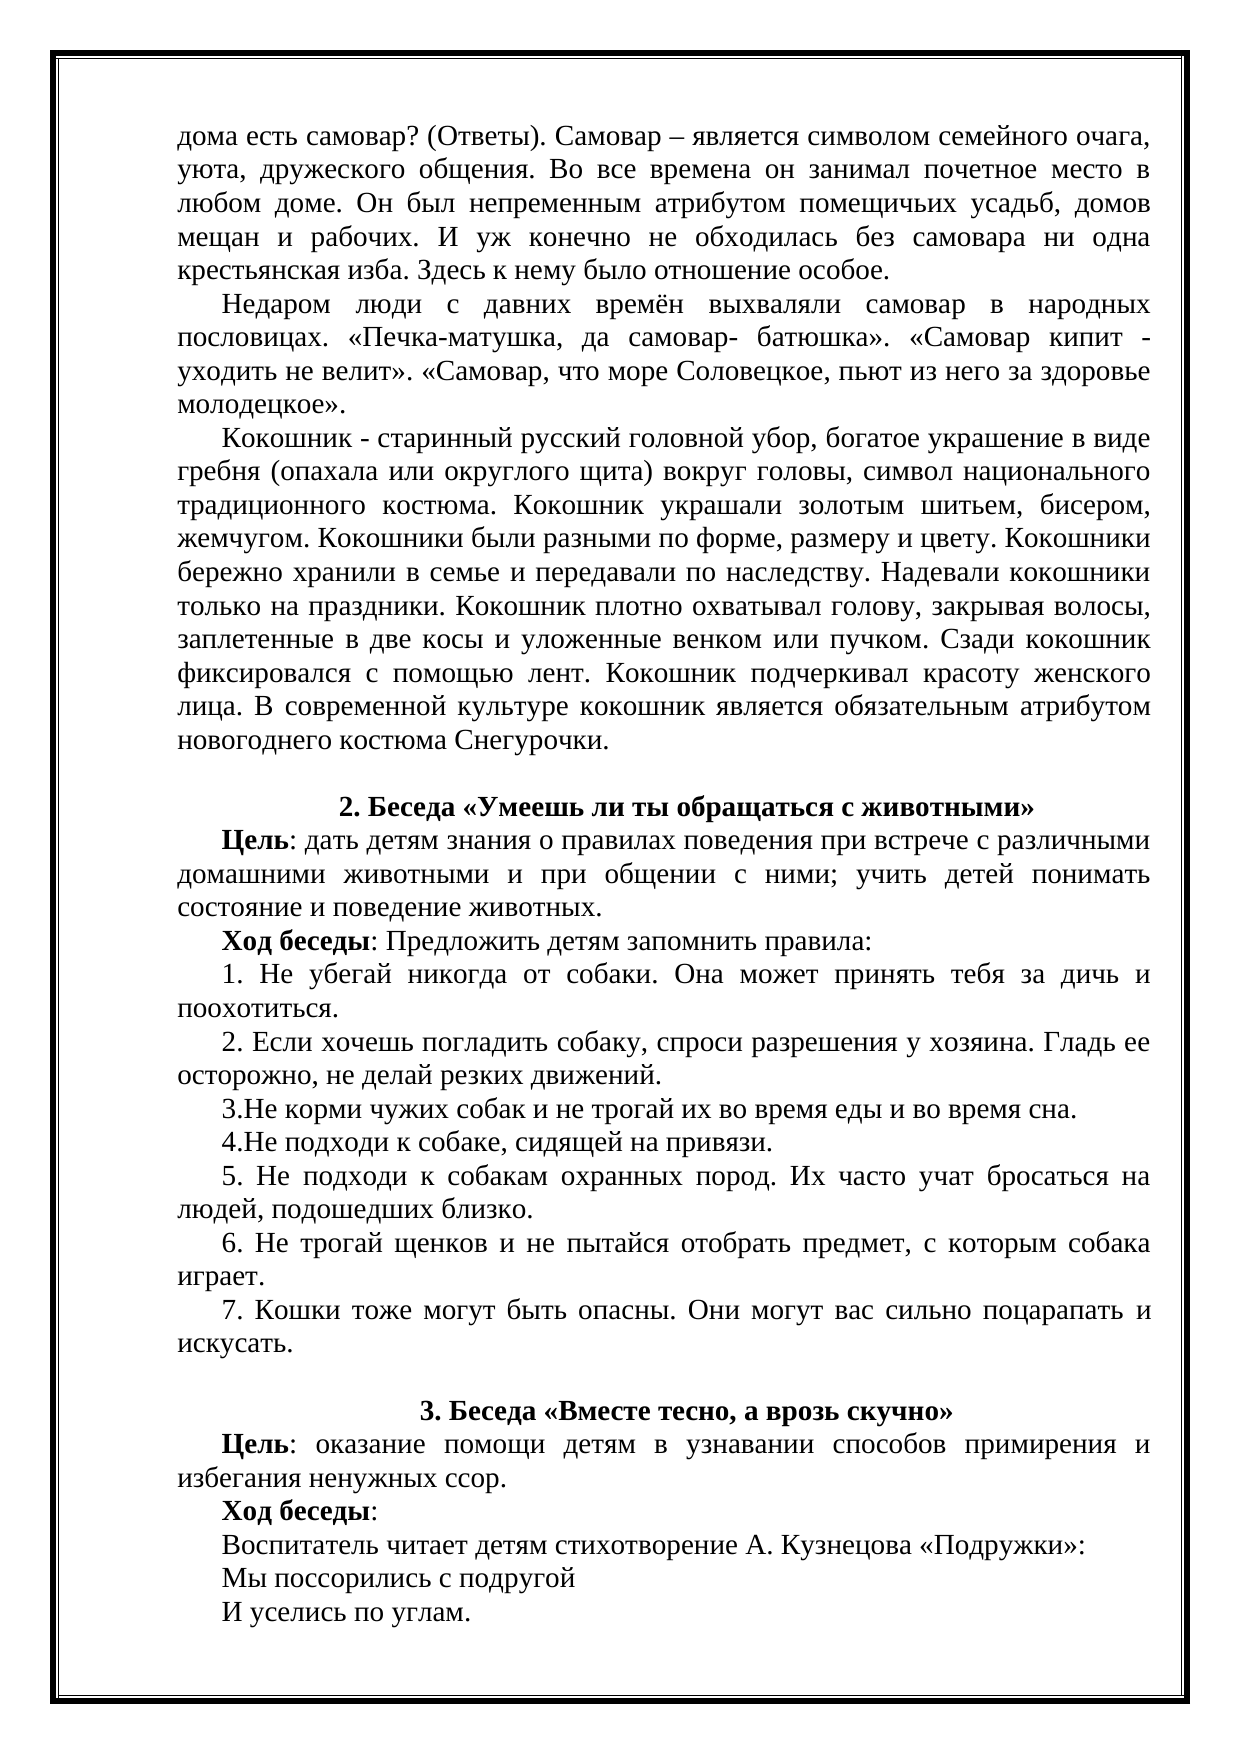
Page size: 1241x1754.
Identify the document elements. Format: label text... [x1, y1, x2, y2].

text 7. Кошки тоже могут быть опасны. Они могут вас сильно поцарапать и искусать. [177, 1292, 1152, 1359]
text Недаром люди с давних времён выхваляли самовар в народных пословицах. «Печка-матушка, да самовар- батюшка». «Самовар кипит - уходить не велит». «Самовар, что море Соловецкое, пьют из него за здоровье молодецкое». [177, 286, 1152, 420]
text 3.Не корми чужих собак и не трогай их во время еды и во время сна. [177, 1091, 1152, 1124]
text 6. Не трогай щенков и не пытайся отобрать предмет, с которым собака играет. [177, 1225, 1152, 1292]
text Ход беседы: Предложить детям запомнить правила: [177, 923, 1152, 957]
text Цель: оказание помощи детям в узнавании способов примирения и избегания ненужных ссор. [177, 1426, 1152, 1493]
text Ход беседы: [177, 1493, 1152, 1527]
text 1. Не убегай никогда от собаки. Она может принять тебя за дичь и поохотиться. [177, 957, 1152, 1024]
text Кокошник - старинный русский головной убор, богатое украшение в виде гребня (опахала или округлого щита) вокруг головы, символ национального традиционного костюма. Кокошник украшали золотым шитьем, бисером, жемчугом. Кокошники были разными по форме, размеру и цвету. Кокошники бережно хранили в семье и передавали по наследству. Надевали кокошники только на праздники. Кокошник плотно охватывал голову, закрывая волосы, заплетенные в две косы и уложенные венком или пучком. Сзади кокошник фиксировался с помощью лент. Кокошник подчеркивал красоту женского лица. В современной культуре кокошник является обязательным атрибутом новогоднего костюма Снегурочки. [177, 420, 1152, 755]
text 5. Не подходи к собакам охранных пород. Их часто учат бросаться на людей, подошедших близко. [177, 1158, 1152, 1225]
text Цель: дать детям знания о правилах поведения при встрече с различными домашними животными и при общении с ними; учить детей понимать состояние и поведение животных. [177, 822, 1152, 923]
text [177, 118, 1152, 286]
text 2. Беседа «Умеешь ли ты обращаться с животными» [177, 789, 1152, 822]
text 2. Если хочешь погладить собаку, спроси разрешения у хозяина. Гладь ее осторожно, не делай резких движений. [177, 1024, 1152, 1091]
text Мы поссорились с подругой [177, 1560, 1152, 1594]
text И уселись по углам. [177, 1594, 1152, 1627]
text 3. Беседа «Вместе тесно, а врозь скучно» [177, 1393, 1152, 1426]
text Воспитатель читает детям стихотворение А. Кузнецова «Подружки»: [177, 1527, 1152, 1560]
text 4.Не подходи к собаке, сидящей на привязи. [177, 1124, 1152, 1158]
